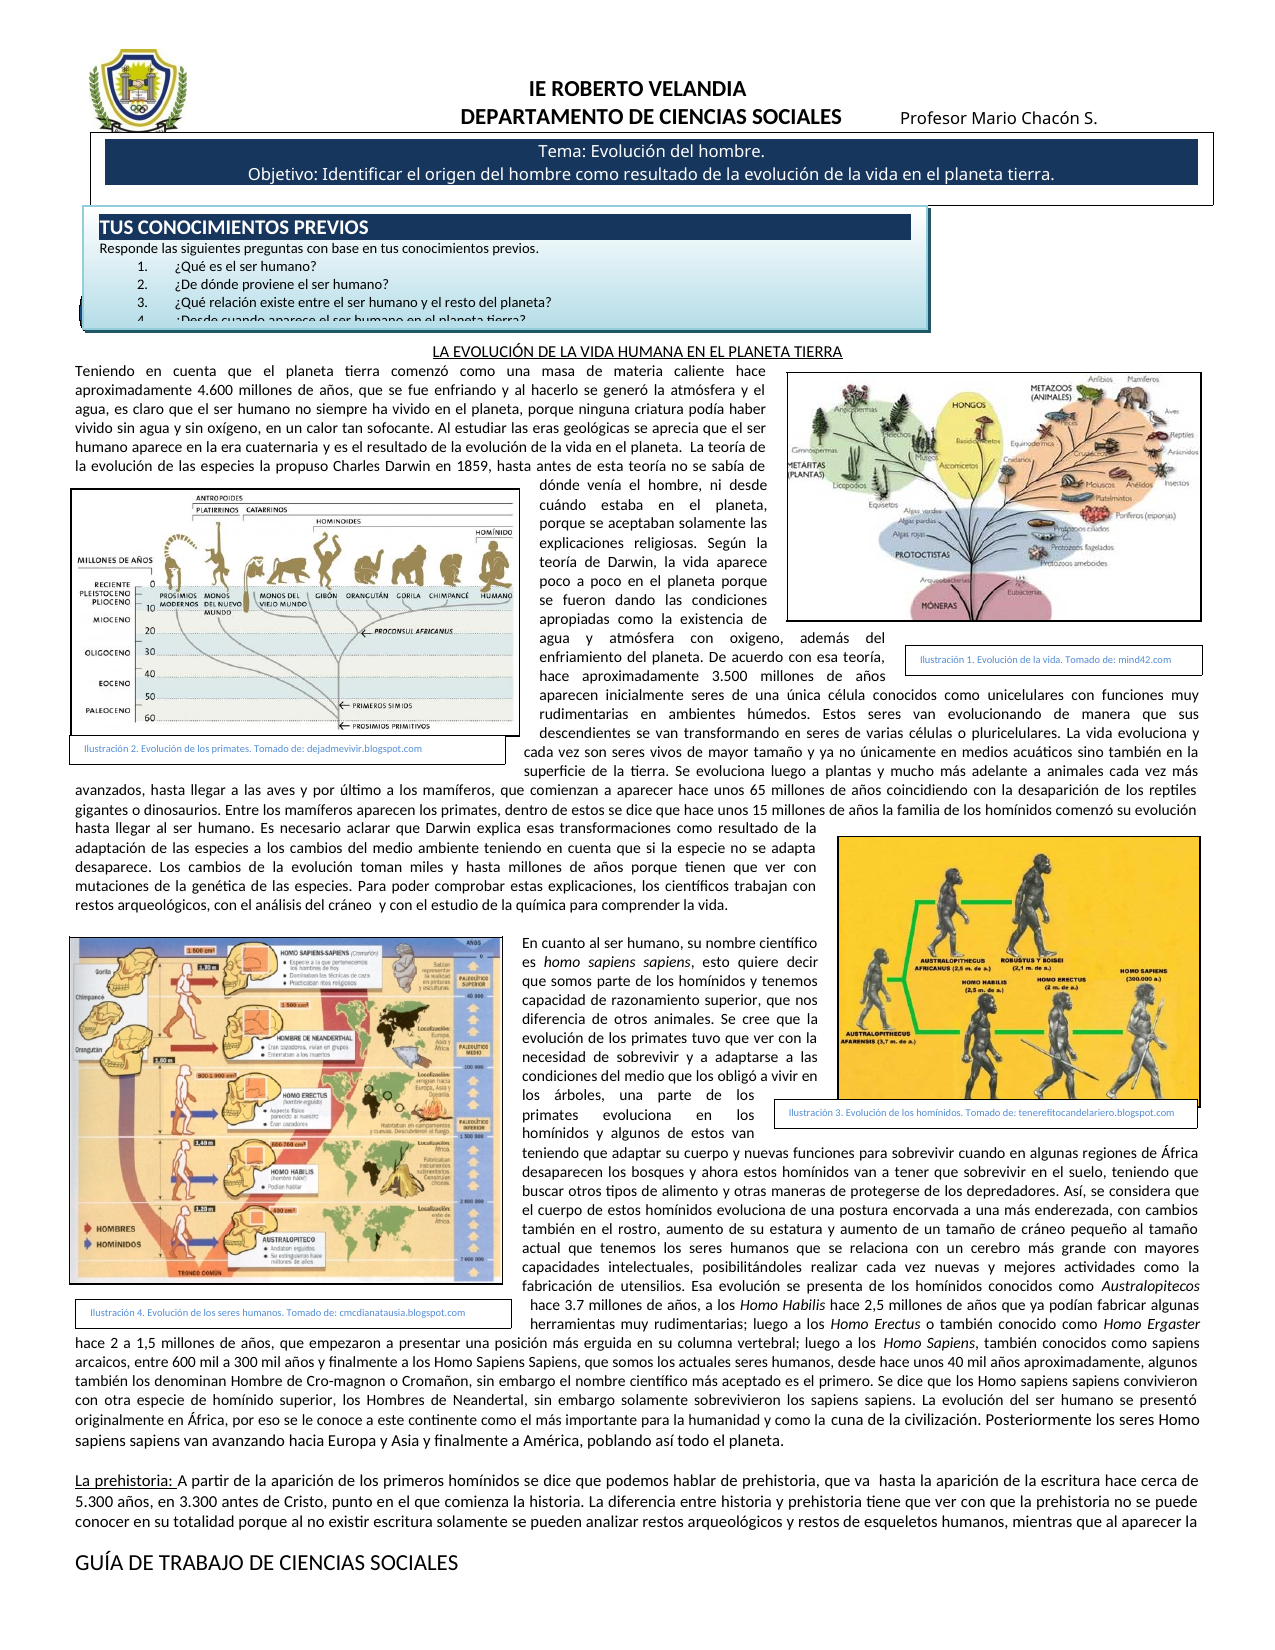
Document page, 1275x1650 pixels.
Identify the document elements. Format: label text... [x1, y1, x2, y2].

picture [839, 837, 1199, 1106]
picture [70, 938, 502, 1283]
text LA EVOLUCIÓN DE LA VIDA HUMANA EN EL PLANETA TIERRA [75, 341, 1200, 361]
picture [788, 373, 1200, 620]
picture [89, 49, 187, 151]
picture [72, 490, 519, 735]
